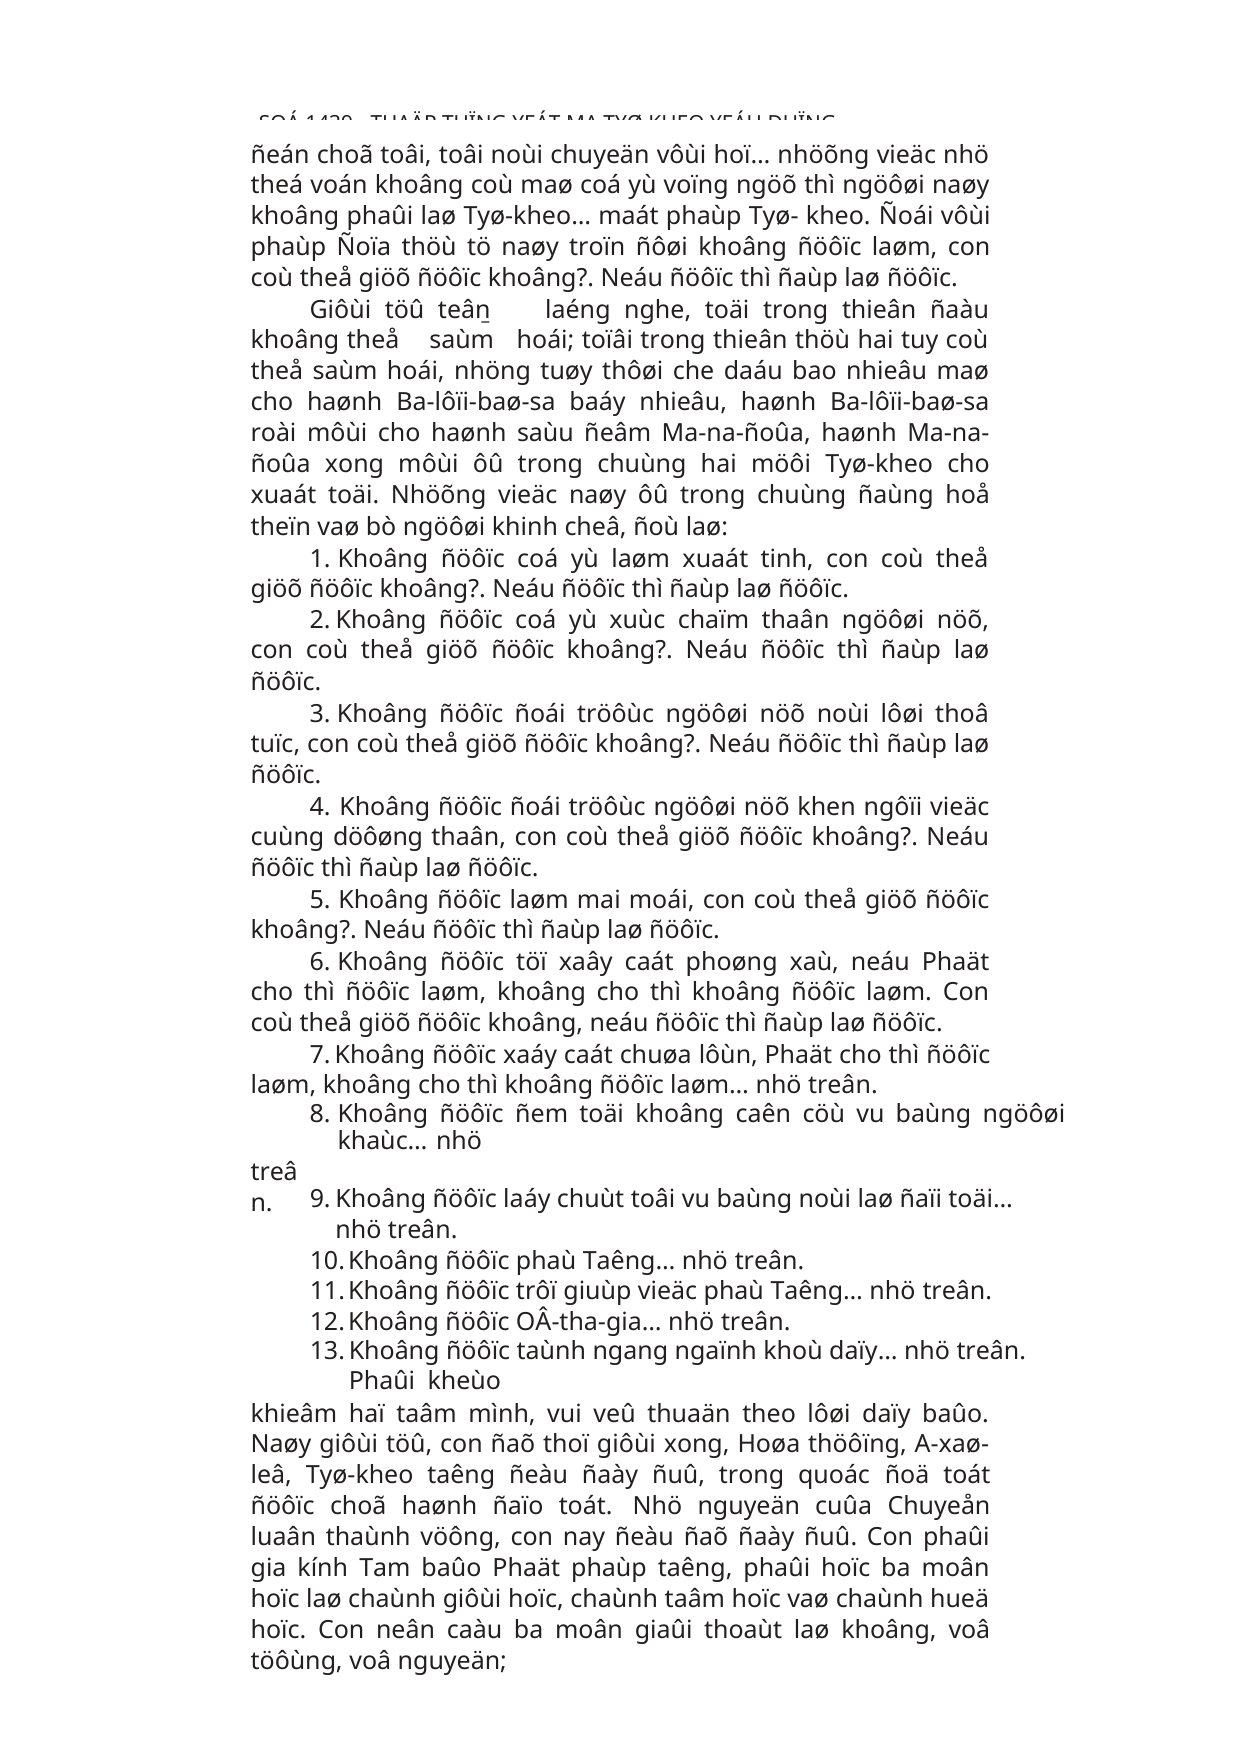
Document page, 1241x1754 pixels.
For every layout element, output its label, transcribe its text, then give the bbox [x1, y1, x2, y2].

text khieâm haï taâm mình, vui veû thuaän theo lôøi daïy baûo. Naøy giôùi töû, con ñaõ thoï giôùi xong, Hoøa thöôïng, A-xaø-leâ, Tyø-kheo taêng ñeàu ñaày ñuû, trong quoác ñoä toát ñöôïc choã haønh ñaïo toát. Nhö nguyeän cuûa Chuyeån luaân thaùnh vöông, con nay ñeàu ñaõ ñaày ñuû. Con phaûi gia kính Tam baûo Phaät phaùp taêng, phaûi hoïc ba moân hoïc laø chaùnh giôùi hoïc, chaùnh taâm hoïc vaø chaùnh hueä hoïc. Con neân caàu ba moân giaûi thoaùt laø khoâng, voâ töôùng, voâ nguyeän; [250, 1397, 990, 1677]
text treân. [250, 1155, 299, 1218]
list Khoâng ñöôïc OÂ-tha-gia… nhö treân. [309, 1305, 1065, 1336]
list Khoâng ñöôïc phaù Taêng… nhö treân. [309, 1245, 1065, 1275]
list Khoâng ñöôïc trôï giuùp vieäc phaù Taêng… nhö treân. [309, 1275, 1065, 1305]
list Khoâng ñöôïc ñoái tröôùc ngöôøi nöõ khen ngôïi vieäc cuùng döôøng thaân, con coù theå giöõ ñöôïc khoâng?. Neáu ñöôïc thì ñaùp laø ñöôïc. [250, 790, 990, 883]
list Khoâng ñöôïc coá yù xuùc chaïm thaân ngöôøi nöõ, con coù theå giöõ ñöôïc khoâng?. Neáu ñöôïc thì ñaùp laø ñöôïc. [250, 604, 990, 697]
text ñeán choã toâi, toâi noùi chuyeän vôùi hoï… nhöõng vieäc nhö theá voán khoâng coù maø coá yù voïng ngöõ thì ngöôøi naøy khoâng phaûi laø Tyø-kheo… maát phaùp Tyø- kheo. Ñoái vôùi phaùp Ñoïa thöù tö naøy troïn ñôøi khoâng ñöôïc laøm, con coù theå giöõ ñöôïc khoâng?. Neáu ñöôïc thì ñaùp laø ñöôïc. [250, 139, 990, 294]
list Khoâng ñöôïc coá yù laøm xuaát tinh, con coù theå giöõ ñöôïc khoâng?. Neáu ñöôïc thì ñaùp laø ñöôïc. [250, 542, 990, 604]
list Khoâng ñöôïc laøm mai moái, con coù theå giöõ ñöôïc khoâng?. Neáu ñöôïc thì ñaùp laø ñöôïc. [250, 883, 990, 945]
list Khoâng ñöôïc töï xaây caát phoøng xaù, neáu Phaät cho thì ñöôïc laøm, khoâng cho thì khoâng ñöôïc laøm. Con coù theå giöõ ñöôïc khoâng, neáu ñöôïc thì ñaùp laø ñöôïc. [250, 945, 990, 1038]
list Khoâng ñöôïc xaáy caát chuøa lôùn, Phaät cho thì ñöôïc laøm, khoâng cho thì khoâng ñöôïc laøm… nhö treân. [250, 1038, 990, 1100]
text Giôùi töû teân laéng nghe, toäi trong thieân ñaàu khoâng theå saùm hoái; toïâi trong thieân thöù hai tuy coù theå saùm hoái, nhöng tuøy thôøi che daáu bao nhieâu maø cho haønh Ba-lôïi-baø-sa baáy nhieâu, haønh Ba-lôïi-baø-sa roài môùi cho haønh saùu ñeâm Ma-na-ñoûa, haønh Ma-na-ñoûa xong môùi ôû trong chuùng hai möôi Tyø-kheo cho xuaát toäi. Nhöõng vieäc naøy ôû trong chuùng ñaùng hoå theïn vaø bò ngöôøi khinh cheâ, ñoù laø: [250, 294, 990, 542]
list Khoâng ñöôïc ñem toäi khoâng caên cöù vu baùng ngöôøi khaùc… nhö [309, 1100, 1065, 1155]
list Khoâng ñöôïc ñoái tröôùc ngöôøi nöõ noùi lôøi thoâ tuïc, con coù theå giöõ ñöôïc khoâng?. Neáu ñöôïc thì ñaùp laø ñöôïc. [250, 697, 990, 790]
list Khoâng ñöôïc laáy chuùt toâi vu baùng noùi laø ñaïi toäi… nhö treân. [309, 1182, 1065, 1245]
list Khoâng ñöôïc taùnh ngang ngaïnh khoù daïy… nhö treân. Phaûi kheùo [309, 1336, 1065, 1395]
